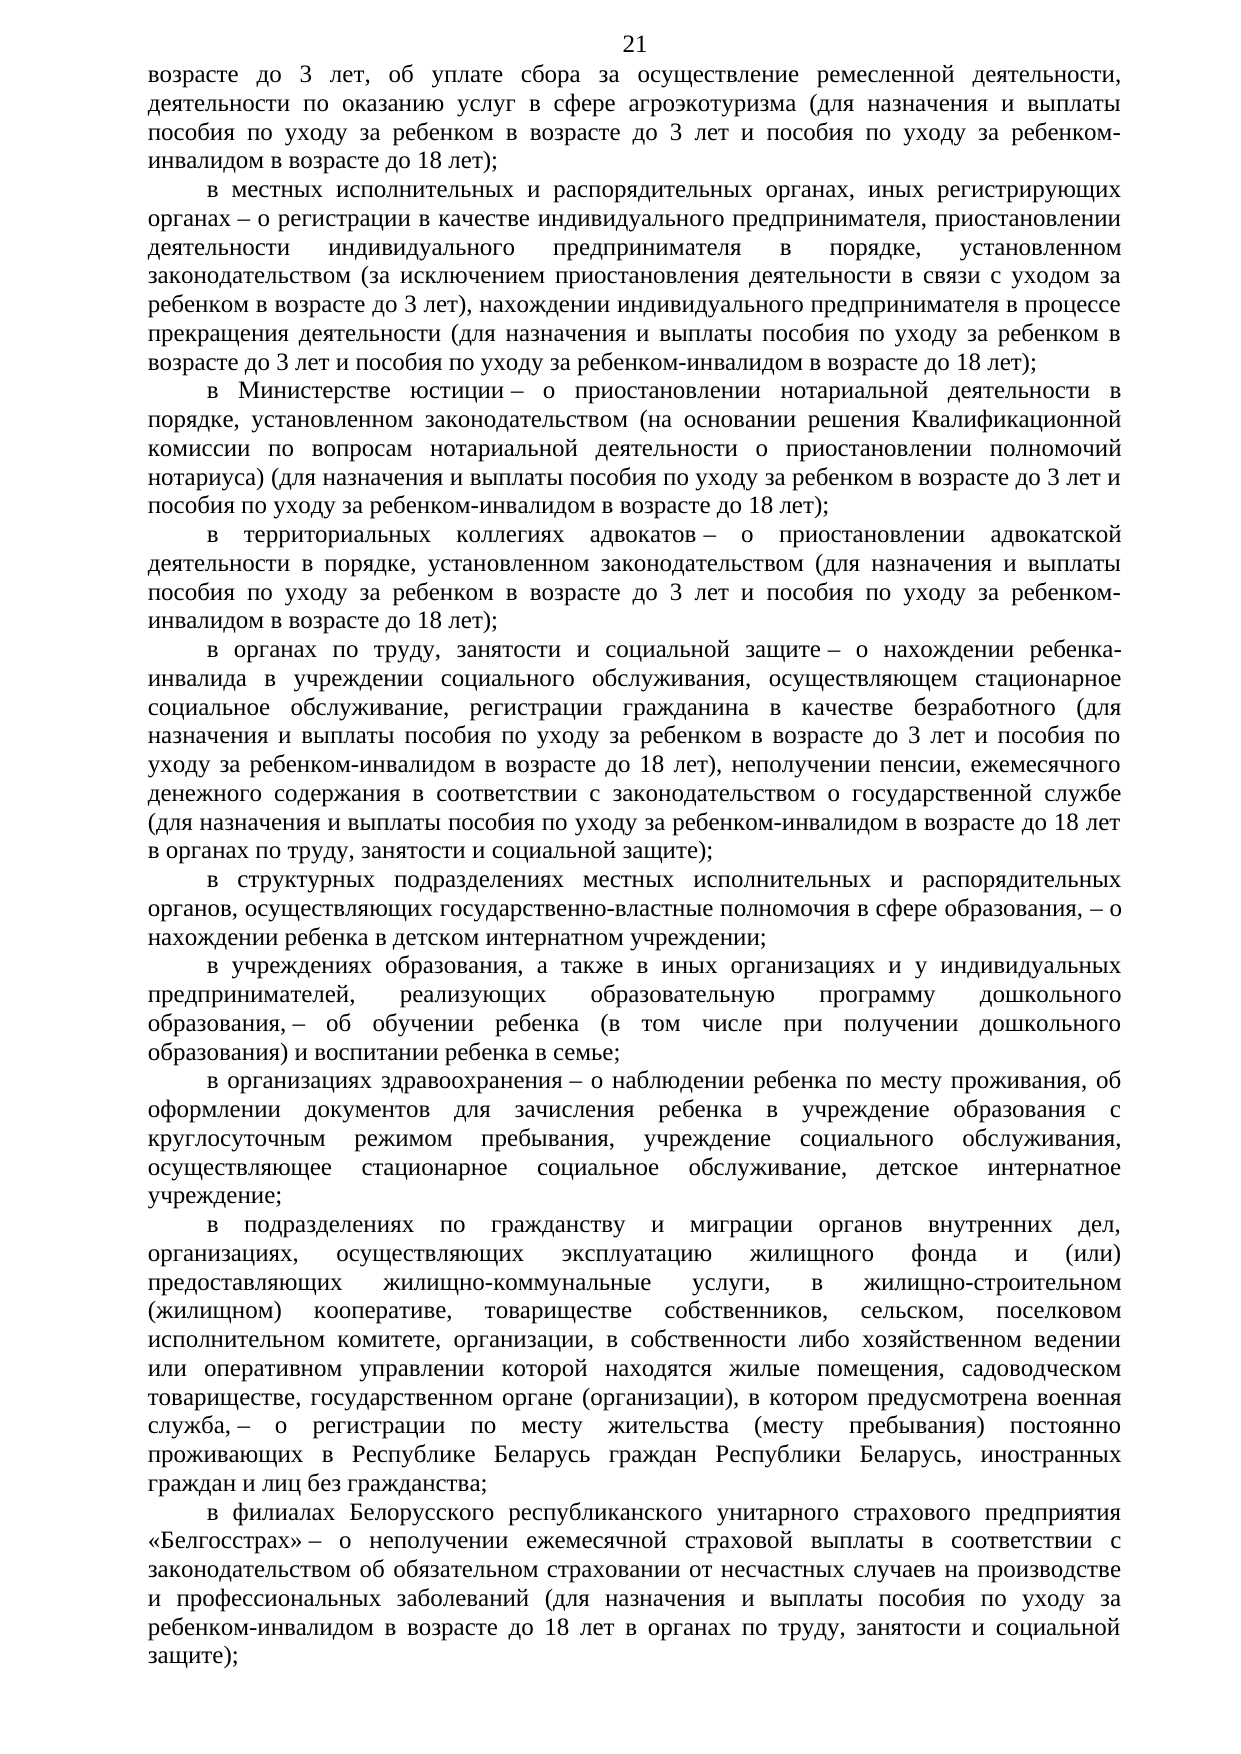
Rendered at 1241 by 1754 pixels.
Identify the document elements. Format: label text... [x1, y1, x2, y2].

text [148, 59, 1122, 174]
text в органах по труду, занятости и социальной защите – о нахождении ребенка-инвалида в учреждении социального обслуживания, осуществляющем стационарное социальное обслуживание, регистрации гражданина в качестве безработного (для назначения и выплаты пособия по уходу за ребенком в возрасте до 3 лет и пособия по уходу за ребенком-инвалидом в возрасте до 18 лет), неполучении пенсии, ежемесячного денежного содержания в соответствии с законодательством о государственной службе (для назначения и выплаты пособия по уходу за ребенком-инвалидом в возрасте до 18 лет в органах по труду, занятости и социальной защите); [148, 634, 1122, 864]
text в местных исполнительных и распорядительных органах, иных регистрирующих органах – о регистрации в качестве индивидуального предпринимателя, приостановлении деятельности индивидуального предпринимателя в порядке, установленном законодательством (за исключением приостановления деятельности в связи с уходом за ребенком в возрасте до 3 лет), нахождении индивидуального предпринимателя в процессе прекращения деятельности (для назначения и выплаты пособия по уходу за ребенком в возрасте до 3 лет и пособия по уходу за ребенком-инвалидом в возрасте до 18 лет); [148, 174, 1122, 375]
text в подразделениях по гражданству и миграции органов внутренних дел, организациях, осуществляющих эксплуатацию жилищного фонда и (или) предоставляющих жилищно-коммунальные услуги, в жилищно-строительном (жилищном) кооперативе, товариществе собственников, сельском, поселковом исполнительном комитете, организации, в собственности либо хозяйственном ведении или оперативном управлении которой находятся жилые помещения, садоводческом товариществе, государственном органе (организации), в котором предусмотрена военная служба, – о регистрации по месту жительства (месту пребывания) постоянно проживающих в Республике Беларусь граждан Республики Беларусь, иностранных граждан и лиц без гражданства; [148, 1209, 1122, 1497]
text в филиалах Белорусского республиканского унитарного страхового предприятия «Белгосстрах» – о неполучении ежемесячной страховой выплаты в соответствии с законодательством об обязательном страховании от несчастных случаев на производстве и профессиональных заболеваний (для назначения и выплаты пособия по уходу за ребенком-инвалидом в возрасте до 18 лет в органах по труду, занятости и социальной защите); [148, 1497, 1122, 1669]
text в организациях здравоохранения – о наблюдении ребенка по месту проживания, об оформлении документов для зачисления ребенка в учреждение образования с круглосуточным режимом пребывания, учреждение социального обслуживания, осуществляющее стационарное социальное обслуживание, детское интернатное учреждение; [148, 1065, 1122, 1209]
text в учреждениях образования, а также в иных организациях и у индивидуальных предпринимателей, реализующих образовательную программу дошкольного образования, – об обучении ребенка (в том числе при получении дошкольного образования) и воспитании ребенка в семье; [148, 950, 1122, 1065]
text в территориальных коллегиях адвокатов – о приостановлении адвокатской деятельности в порядке, установленном законодательством (для назначения и выплаты пособия по уходу за ребенком в возрасте до 3 лет и пособия по уходу за ребенком-инвалидом в возрасте до 18 лет); [148, 519, 1122, 634]
text в структурных подразделениях местных исполнительных и распорядительных органов, осуществляющих государственно-властные полномочия в сфере образования, – о нахождении ребенка в детском интернатном учреждении; [148, 864, 1122, 950]
text в Министерстве юстиции – о приостановлении нотариальной деятельности в порядке, установленном законодательством (на основании решения Квалификационной комиссии по вопросам нотариальной деятельности о приостановлении полномочий нотариуса) (для назначения и выплаты пособия по уходу за ребенком в возрасте до 3 лет и пособия по уходу за ребенком-инвалидом в возрасте до 18 лет); [148, 375, 1122, 519]
